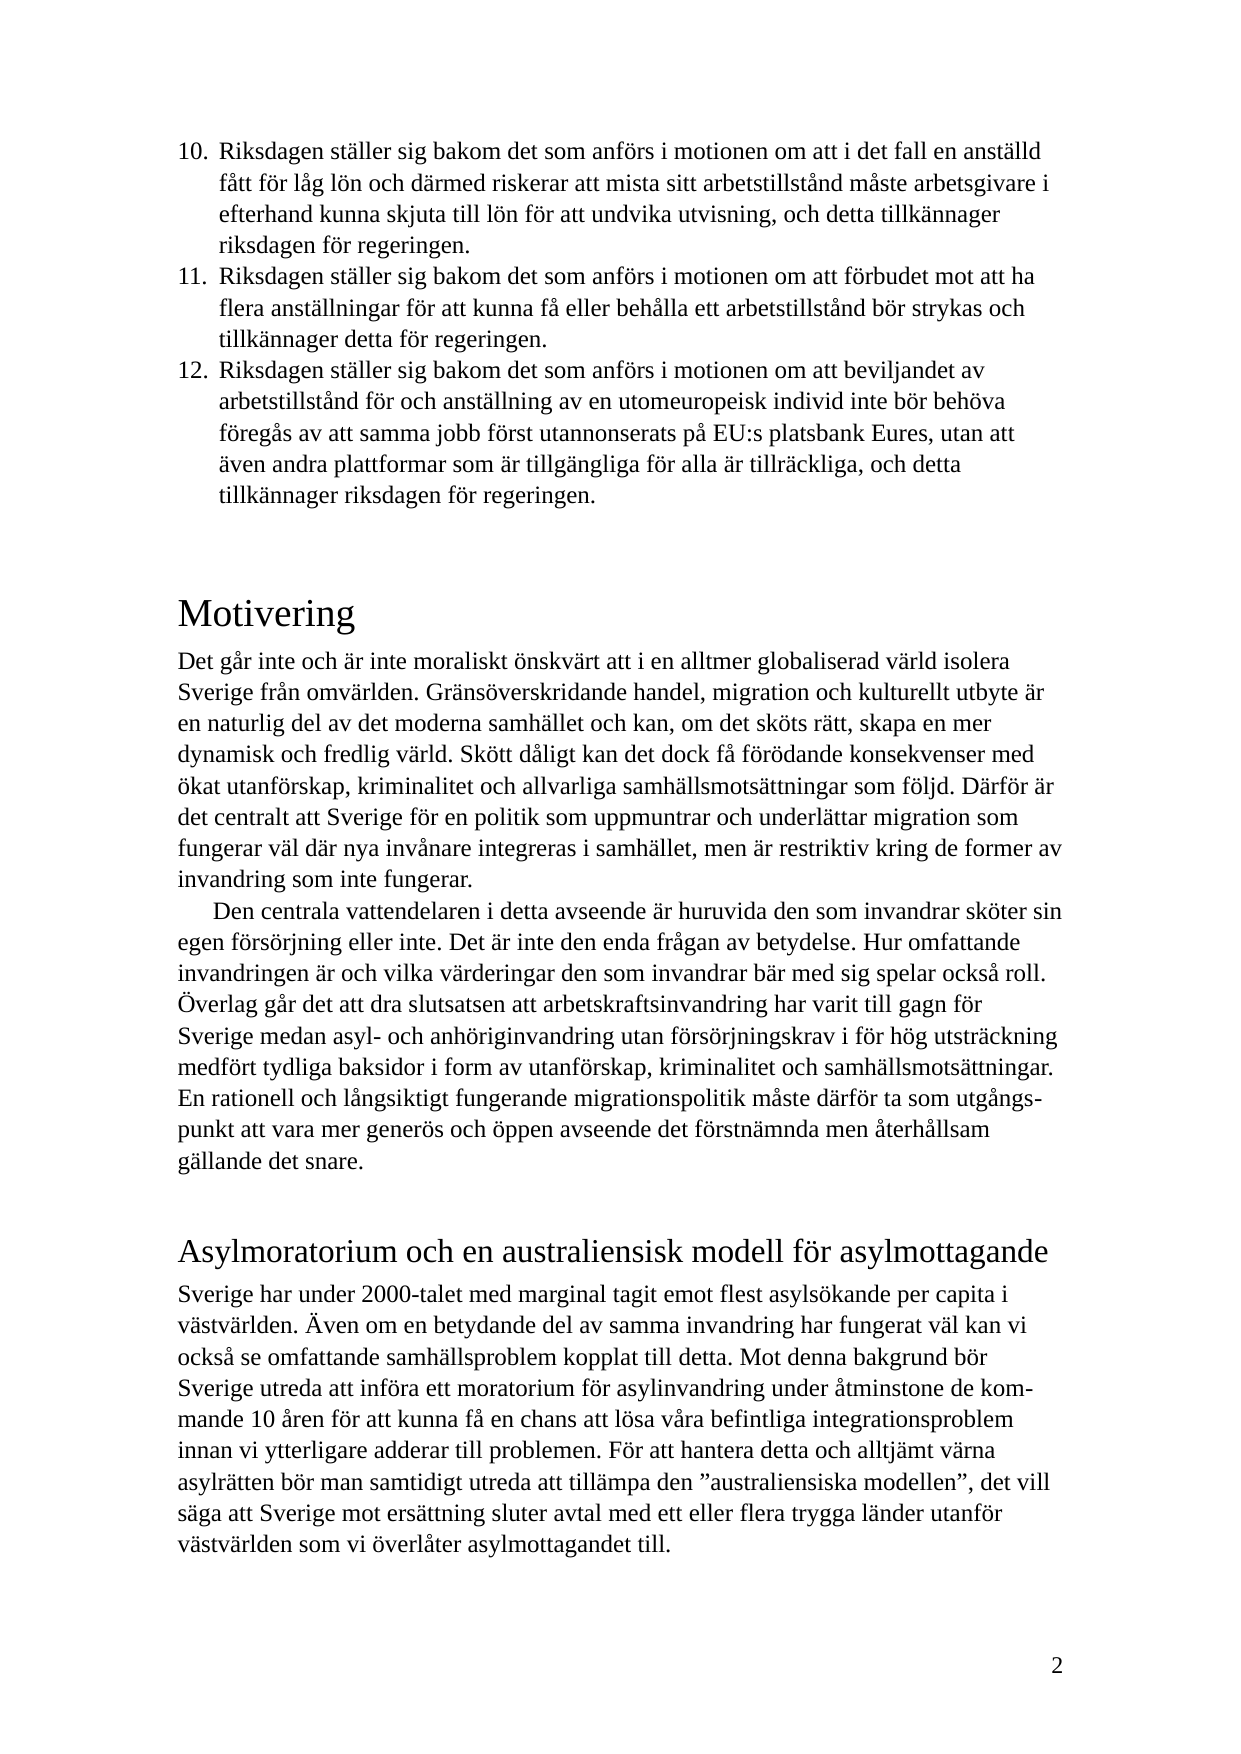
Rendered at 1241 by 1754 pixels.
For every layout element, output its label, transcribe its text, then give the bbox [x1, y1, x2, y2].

text Sverige har under 2000-talet med marginal tagit emot flest asylsökande per capita i västvärlden. Även om en betydande del av samma invandring har fungerat väl kan vi också se omfattande samhällsproblem kopplat till detta. Mot denna bakgrund bör Sverige utreda att införa ett moratorium för asylinvandring under åtminstone de kommande 10 åren för att kunna få en chans att lösa våra befintliga integrationsproblem innan vi ytterligare adderar till problemen. För att hantera detta och alltjämt värna asylrätten bör man samtidigt utreda att tillämpa den ”australiensiska modellen”, det vill säga att Sverige mot ersättning sluter avtal med ett eller flera trygga länder utanför västvärlden som vi överlåter asylmottagandet till. [177, 1277, 1063, 1558]
subtitle Asylmoratorium och en australiensisk modell för asylmottagande [177, 1237, 1063, 1268]
text Det går inte och är inte moraliskt önskvärt att i en alltmer globaliserad värld isolera Sverige från omvärlden. Gränsöverskridande handel, migration och kulturellt utbyte är en naturlig del av det moderna samhället och kan, om det sköts rätt, skapa en mer dynamisk och fredlig värld. Skött dåligt kan det dock få förödande konsekvenser med ökat utanförskap, kriminalitet och allvarliga samhällsmotsättningar som följd. Därför är det centralt att Sverige för en politik som uppmuntrar och underlättar migration som fungerar väl där nya invånare integreras i samhället, men är restriktiv kring de former av invandring som inte fungerar. [177, 643, 1063, 893]
text Den centrala vattendelaren i detta avseende är huruvida den som invandrar sköter sin egen försörjning eller inte. Det är inte den enda frågan av betydelse. Hur omfattande invandringen är och vilka värderingar den som invandrar bär med sig spelar också roll. Överlag går det att dra slutsatsen att arbetskraftsinvandring har varit till gagn för Sverige medan asyl- och anhöriginvandring utan försörjningskrav i för hög utsträckning medfört tydliga baksidor i form av utanförskap, kriminalitet och samhällsmotsättningar. En rationell och långsiktigt fungerande migrationspolitik måste därför ta som utgångspunkt att vara mer generös och öppen avseende det förstnämnda men återhållsam gällande det snare. [177, 893, 1063, 1174]
